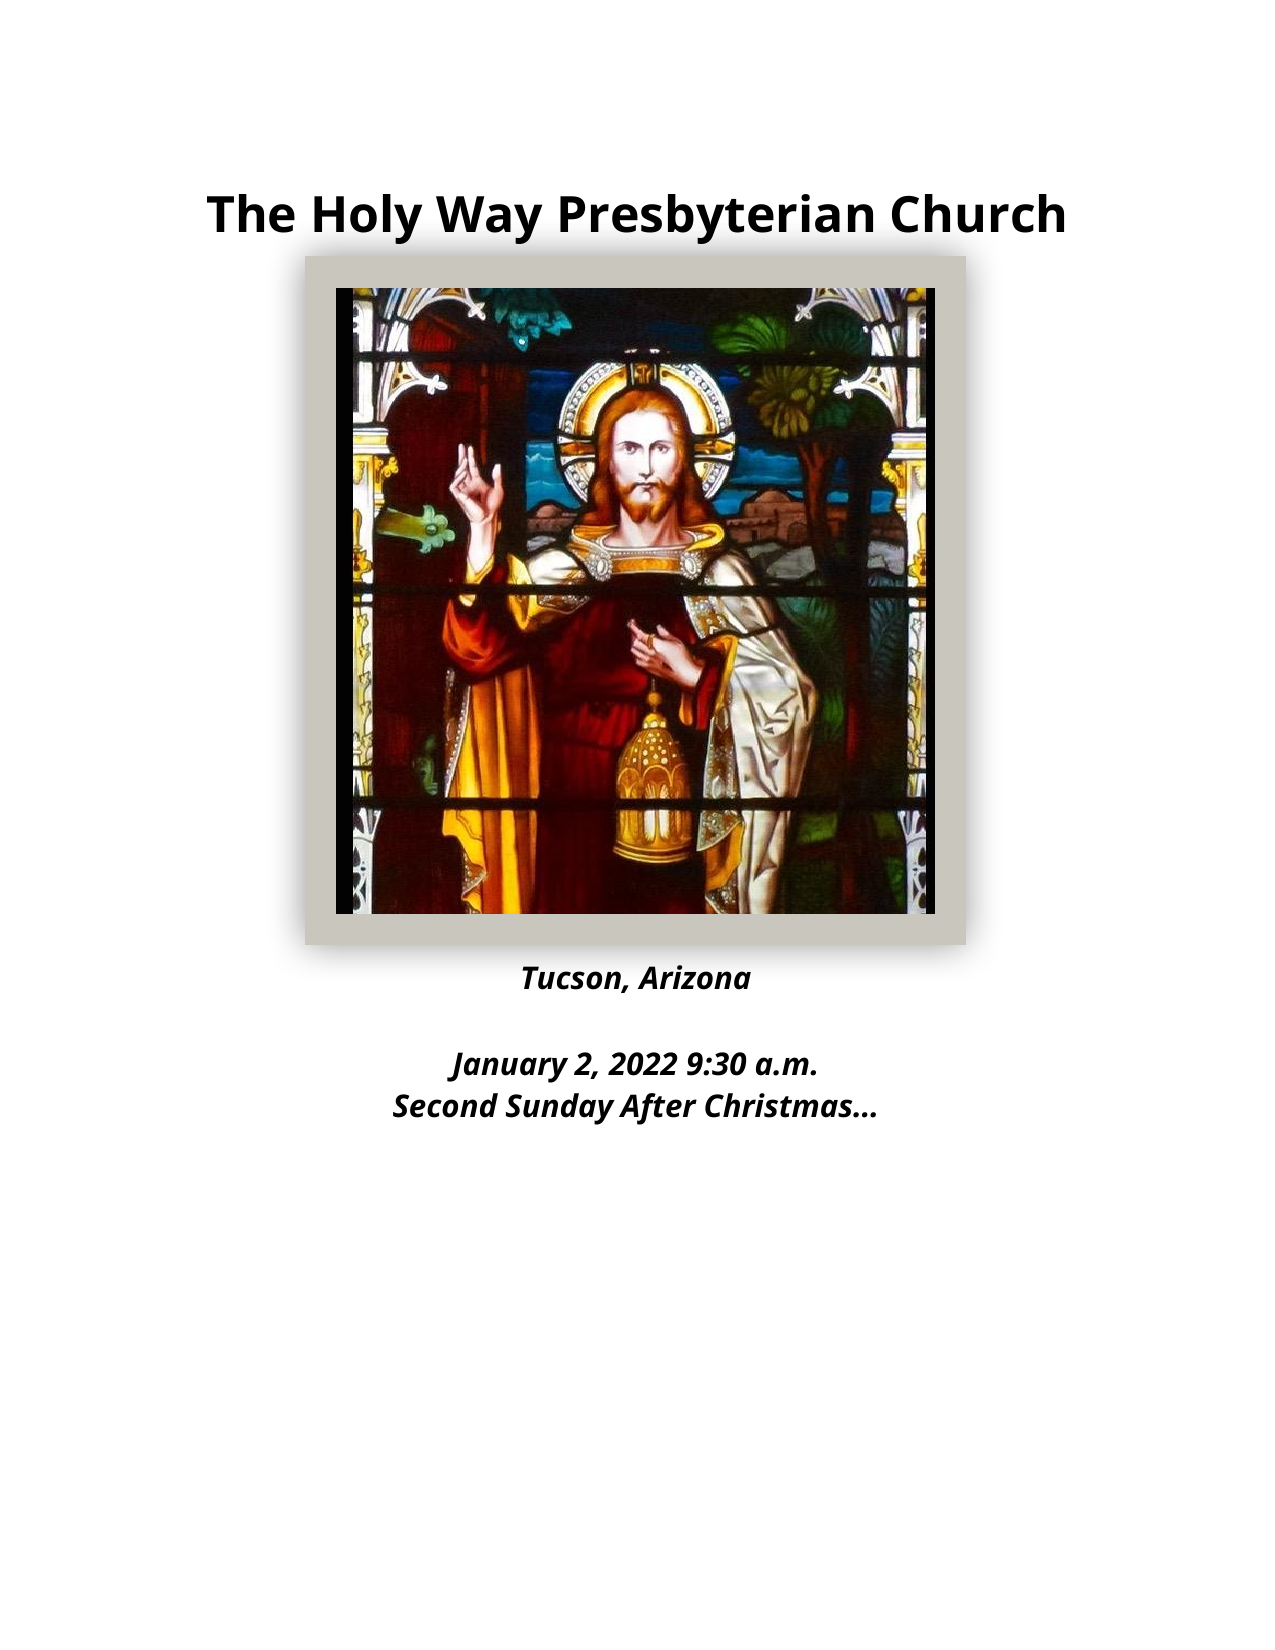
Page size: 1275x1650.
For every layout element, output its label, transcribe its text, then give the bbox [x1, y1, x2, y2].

text January 2, 2022 9:30 a.m. [150, 1042, 1125, 1084]
text Tucson, Arizona [150, 956, 1125, 999]
text Second Sunday After Christmas… [150, 1084, 1125, 1127]
text The Holy Way Presbyterian Church [150, 179, 1125, 247]
picture [336, 288, 935, 914]
